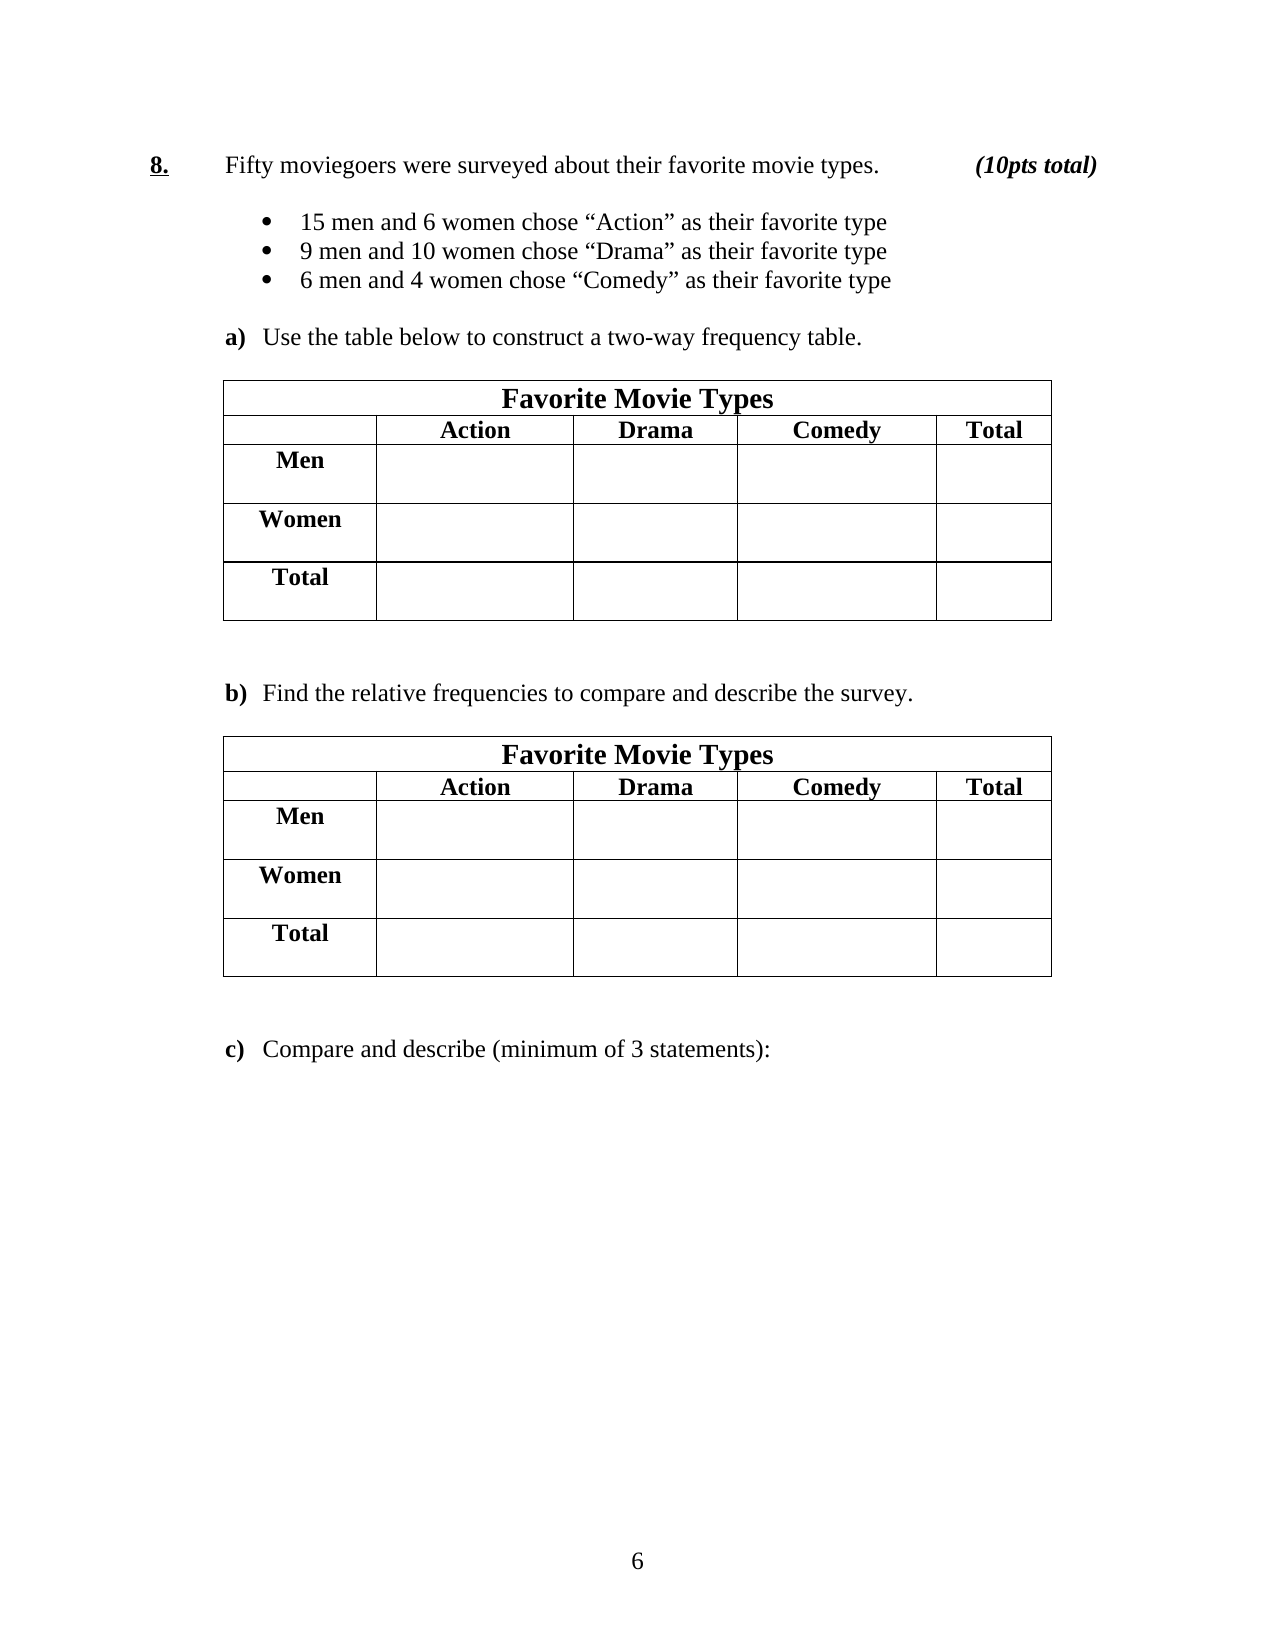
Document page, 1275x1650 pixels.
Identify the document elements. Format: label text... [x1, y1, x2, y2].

list Compare and describe (minimum of 3 statements): [225, 1034, 1125, 1063]
table_cell [738, 801, 936, 859]
table_header Favorite Movie Types [224, 737, 1051, 771]
list Use the table below to construct a two-way frequency table. [225, 322, 1125, 351]
list 9 men and 10 women chose “Drama” as their favorite type [262, 236, 1125, 265]
table_cell Action [377, 416, 573, 444]
table_cell [738, 563, 936, 620]
table_cell [738, 919, 936, 976]
table_cell Women [224, 504, 376, 561]
table_cell Total [937, 772, 1051, 800]
table_cell [574, 504, 737, 561]
table_cell [937, 919, 1051, 976]
table_cell [574, 563, 737, 620]
table_cell [738, 504, 936, 561]
table_cell [377, 445, 573, 503]
table_cell [224, 416, 376, 444]
list Find the relative frequencies to compare and describe the survey. [225, 678, 1125, 707]
table_cell [937, 504, 1051, 561]
table_cell [574, 860, 737, 917]
list 15 men and 6 women chose “Action” as their favorite type [262, 207, 1125, 236]
table_cell [377, 919, 573, 976]
table_cell Men [224, 801, 376, 859]
table_cell [377, 563, 573, 620]
table_cell Women [224, 860, 376, 917]
table_cell Comedy [738, 772, 936, 800]
table_header Favorite Movie Types [224, 381, 1051, 414]
table_cell [937, 563, 1051, 620]
table_cell Drama [574, 772, 737, 800]
table_cell [937, 860, 1051, 917]
table_cell Comedy [738, 416, 936, 444]
table_cell [377, 504, 573, 561]
table_cell [738, 445, 936, 503]
table_cell [738, 860, 936, 917]
table_cell Drama [574, 416, 737, 444]
table_cell [937, 801, 1051, 859]
table_cell [377, 860, 573, 917]
table_cell Total [224, 563, 376, 620]
table_cell [574, 801, 737, 859]
list 6 men and 4 women chose “Comedy” as their favorite type [262, 265, 1125, 294]
table_cell Total [937, 416, 1051, 444]
table_cell Total [224, 919, 376, 976]
table_cell [574, 919, 737, 976]
table_cell [377, 801, 573, 859]
table_cell Men [224, 445, 376, 503]
text 8. Fifty moviegoers were surveyed about their favorite movie types. (10pts total) [150, 150, 1125, 179]
table_cell [574, 445, 737, 503]
table_cell Action [377, 772, 573, 800]
table_cell [224, 772, 376, 800]
table_cell [937, 445, 1051, 503]
